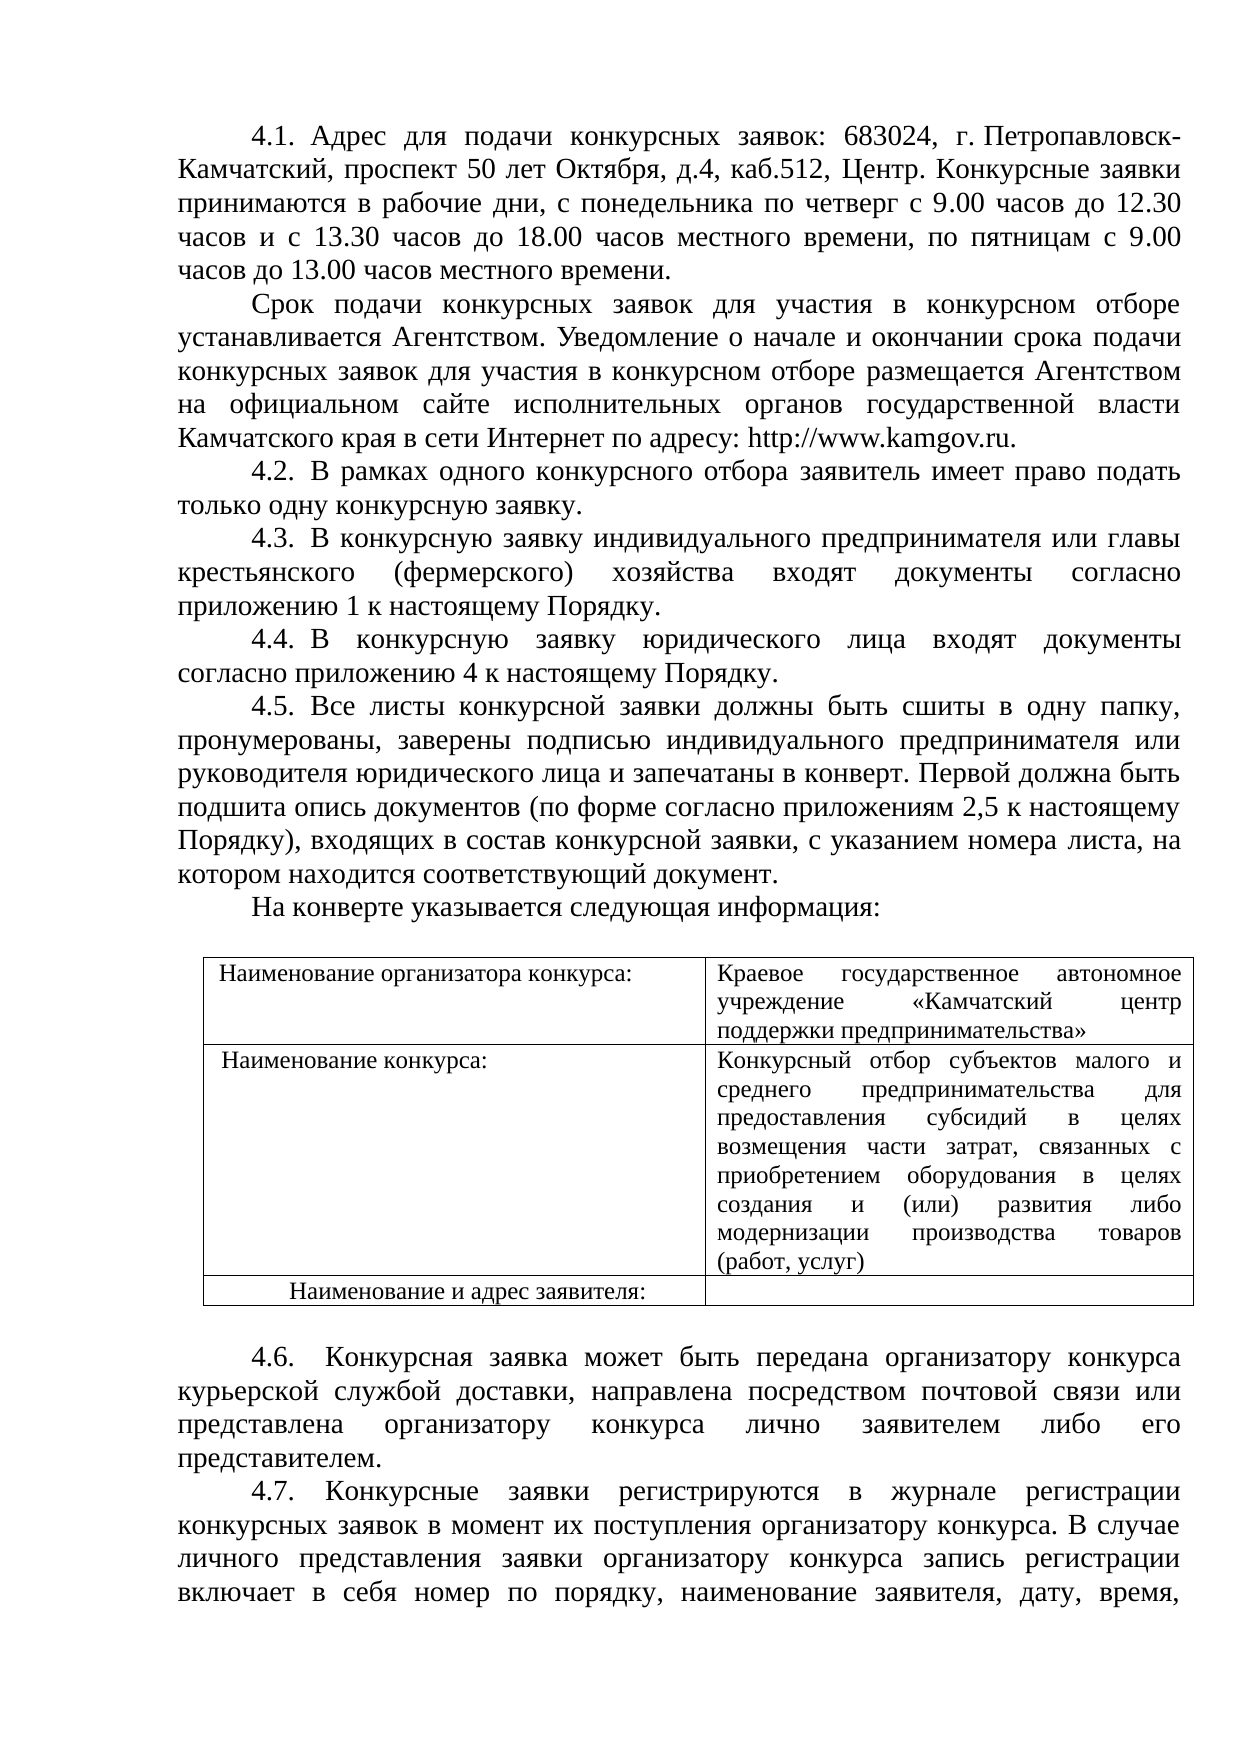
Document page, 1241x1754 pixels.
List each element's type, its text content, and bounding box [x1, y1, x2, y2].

table_cell Наименование конкурса: [204, 1045, 705, 1275]
subtitle В конкурсную заявку индивидуального предпринимателя или главы крестьянского (фермерского) хозяйства входят документы согласно приложению 1 к настоящему Порядку. [177, 521, 1181, 621]
subtitle Адрес для подачи конкурсных заявок: 683024, г. Петропавловск-Камчатский, проспект 50 лет Октября, д.4, каб.512, Центр. Конкурсные заявки принимаются в рабочие дни, с понедельника по четверг с 9.00 часов до 12.30 часов и с 13.30 часов до 18.00 часов местного времени, по пятницам с 9.00 часов до 13.00 часов местного времени. [177, 118, 1181, 286]
table_header Наименование организатора конкурса: [204, 958, 705, 1044]
table_cell [706, 1276, 1193, 1305]
table_cell Наименование и адрес заявителя: [204, 1276, 705, 1305]
subtitle Срок подачи конкурсных заявок для участия в конкурсном отборе устанавливается Агентством. Уведомление о начале и окончании срока подачи конкурсных заявок для участия в конкурсном отборе размещается Агентством на официальном сайте исполнительных органов государственной власти Камчатского края в сети Интернет по адресу: http://www.kamgov.ru. [177, 286, 1181, 453]
subtitle На конверте указывается следующая информация: [177, 889, 1181, 923]
table_cell Конкурсный отбор субъектов малого и среднего предпринимательства для предоставления субсидий в целях возмещения части затрат, связанных с приобретением оборудования в целях создания и (или) развития либо модернизации производства товаров (работ, услуг) [706, 1045, 1193, 1275]
table_header Краевое государственное автономное учреждение «Камчатский центр поддержки предпринимательства» [706, 958, 1193, 1044]
subtitle Все листы конкурсной заявки должны быть сшиты в одну папку, пронумерованы, заверены подписью индивидуального предпринимателя или руководителя юридического лица и запечатаны в конверт. Первой должна быть подшита опись документов (по форме согласно приложениям 2,5 к настоящему Порядку), входящих в состав конкурсной заявки, с указанием номера листа, на котором находится соответствующий документ. [177, 688, 1181, 889]
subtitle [177, 1473, 1181, 1608]
subtitle Конкурсная заявка может быть передана организатору конкурса курьерской службой доставки, направлена посредством почтовой связи или представлена организатору конкурса лично заявителем либо его представителем. [177, 1339, 1181, 1473]
subtitle В рамках одного конкурсного отбора заявитель имеет право подать только одну конкурсную заявку. [177, 453, 1181, 521]
subtitle В конкурсную заявку юридического лица входят документы согласно приложению 4 к настоящему Порядку. [177, 621, 1181, 688]
